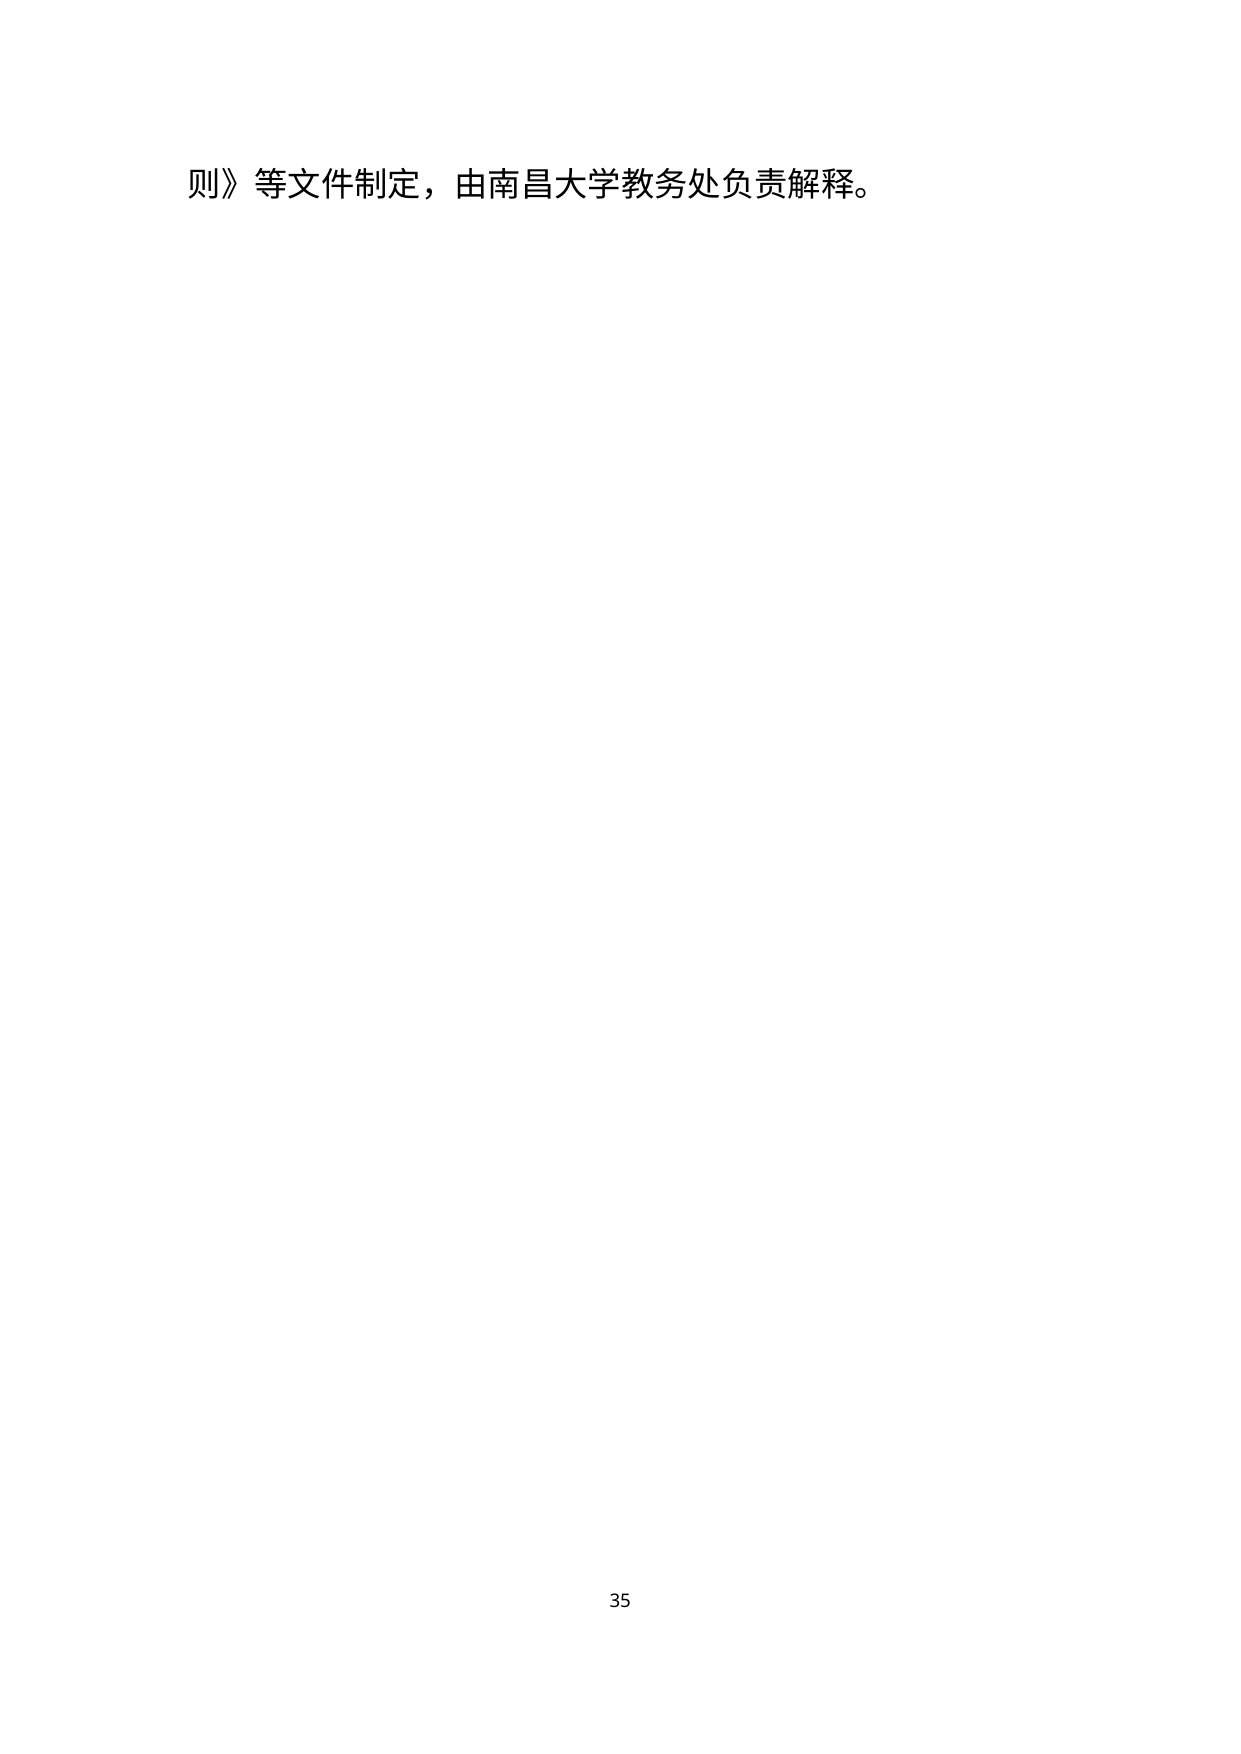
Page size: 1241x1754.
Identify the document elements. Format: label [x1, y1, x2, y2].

text [187, 150, 1053, 208]
